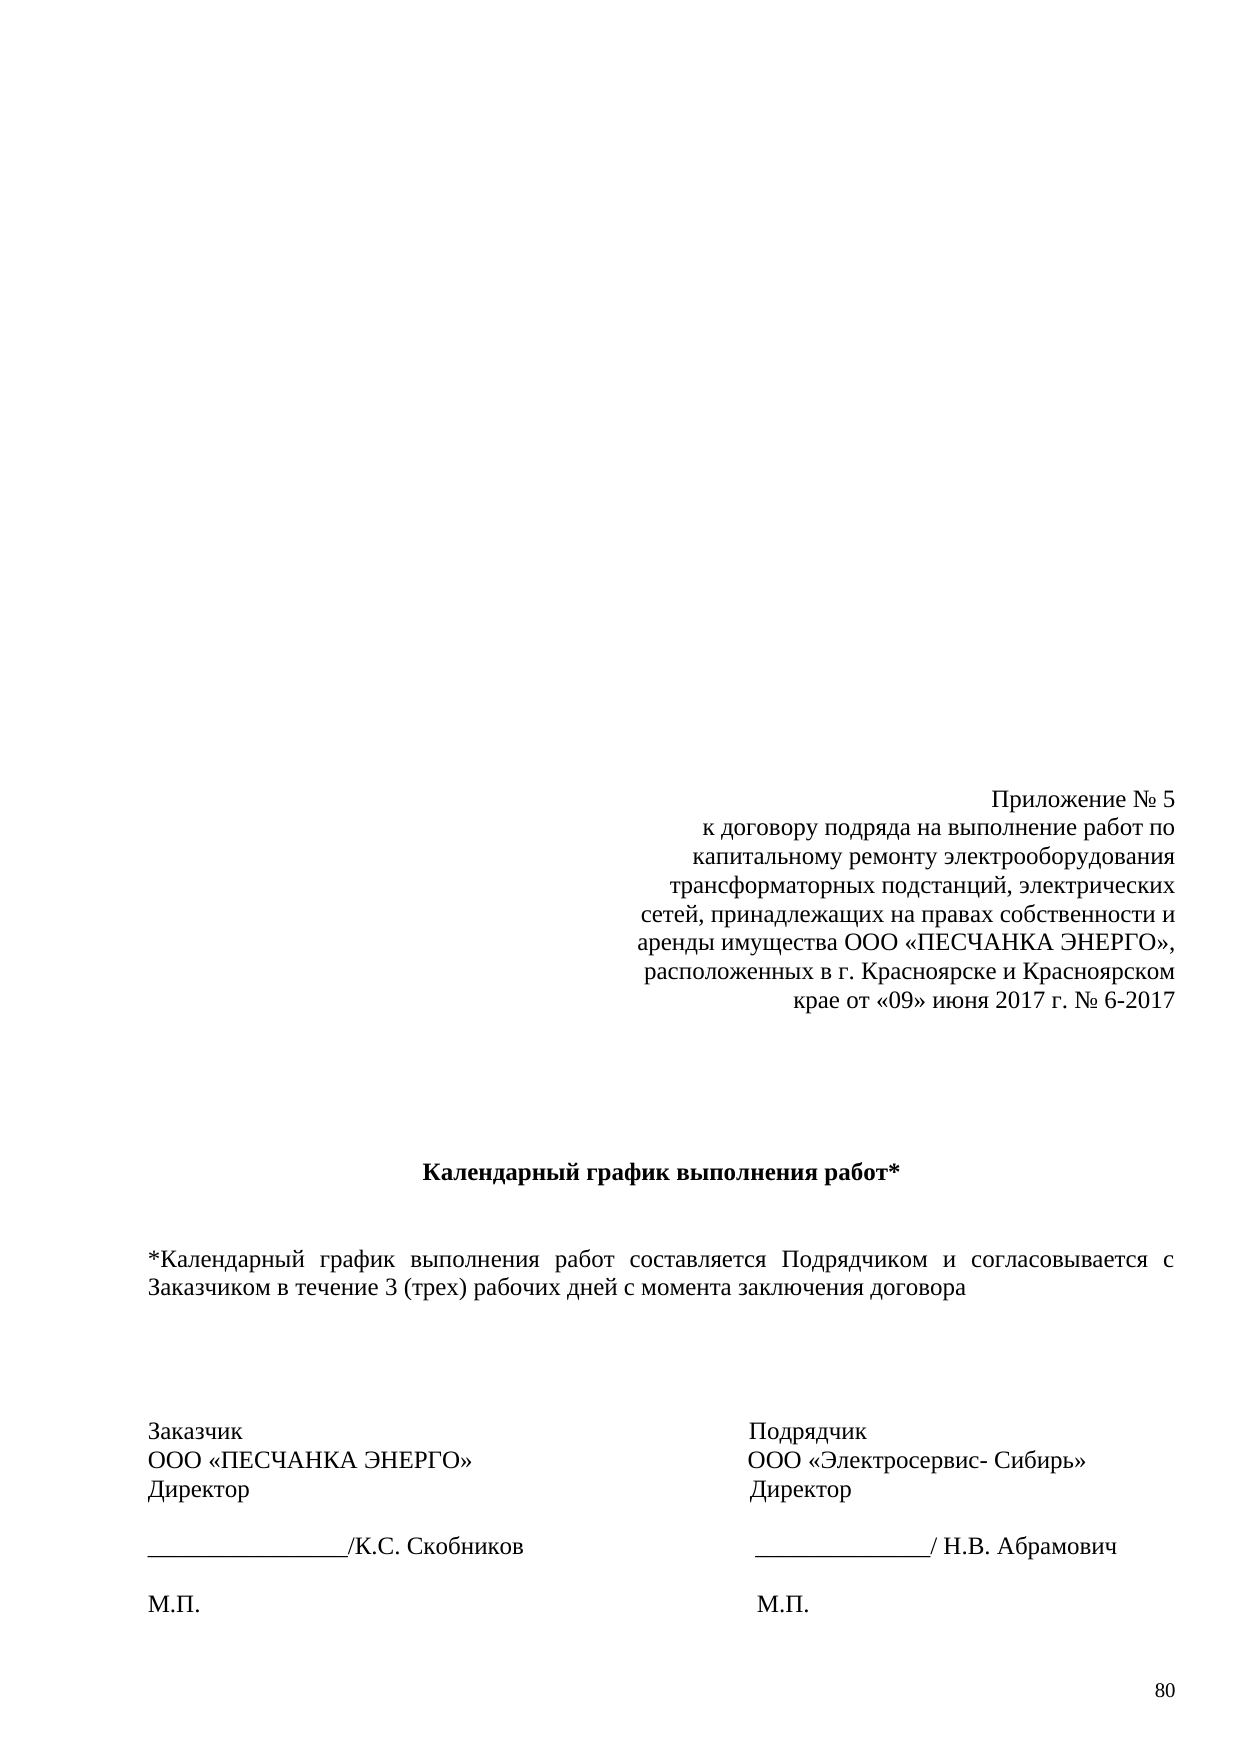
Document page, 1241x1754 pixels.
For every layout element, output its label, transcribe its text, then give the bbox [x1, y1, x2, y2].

text Календарный график выполнения работ* [148, 1157, 1175, 1186]
text Приложение № 5 [148, 784, 1175, 812]
text Директор Директор [148, 1474, 1175, 1502]
text к договору подряда на выполнение работ по [148, 812, 1175, 841]
text аренды имущества ООО «ПЕСЧАНКА ЭНЕРГО», [148, 927, 1175, 956]
text расположенных в г. Красноярске и Красноярском [148, 956, 1175, 985]
text трансформаторных подстанций, электрических [148, 870, 1175, 899]
text ООО «ПЕСЧАНКА ЭНЕРГО» ООО «Электросервис- Сибирь» [148, 1445, 1175, 1474]
text М.П. М.П. [148, 1589, 1175, 1617]
text сетей, принадлежащих на правах собственности и [148, 899, 1175, 927]
text крае от «09» июня 2017 г. № 6-2017 [148, 985, 1175, 1014]
text *Календарный график выполнения работ составляется Подрядчиком и согласовывается с Заказчиком в течение 3 (трех) рабочих дней с момента заключения договора [148, 1244, 1175, 1301]
text ________________/К.С. Скобников ______________/ Н.В. Абрамович [148, 1531, 1175, 1560]
text капитальному ремонту электрооборудования [148, 841, 1175, 870]
text Заказчик Подрядчик [148, 1416, 1175, 1445]
